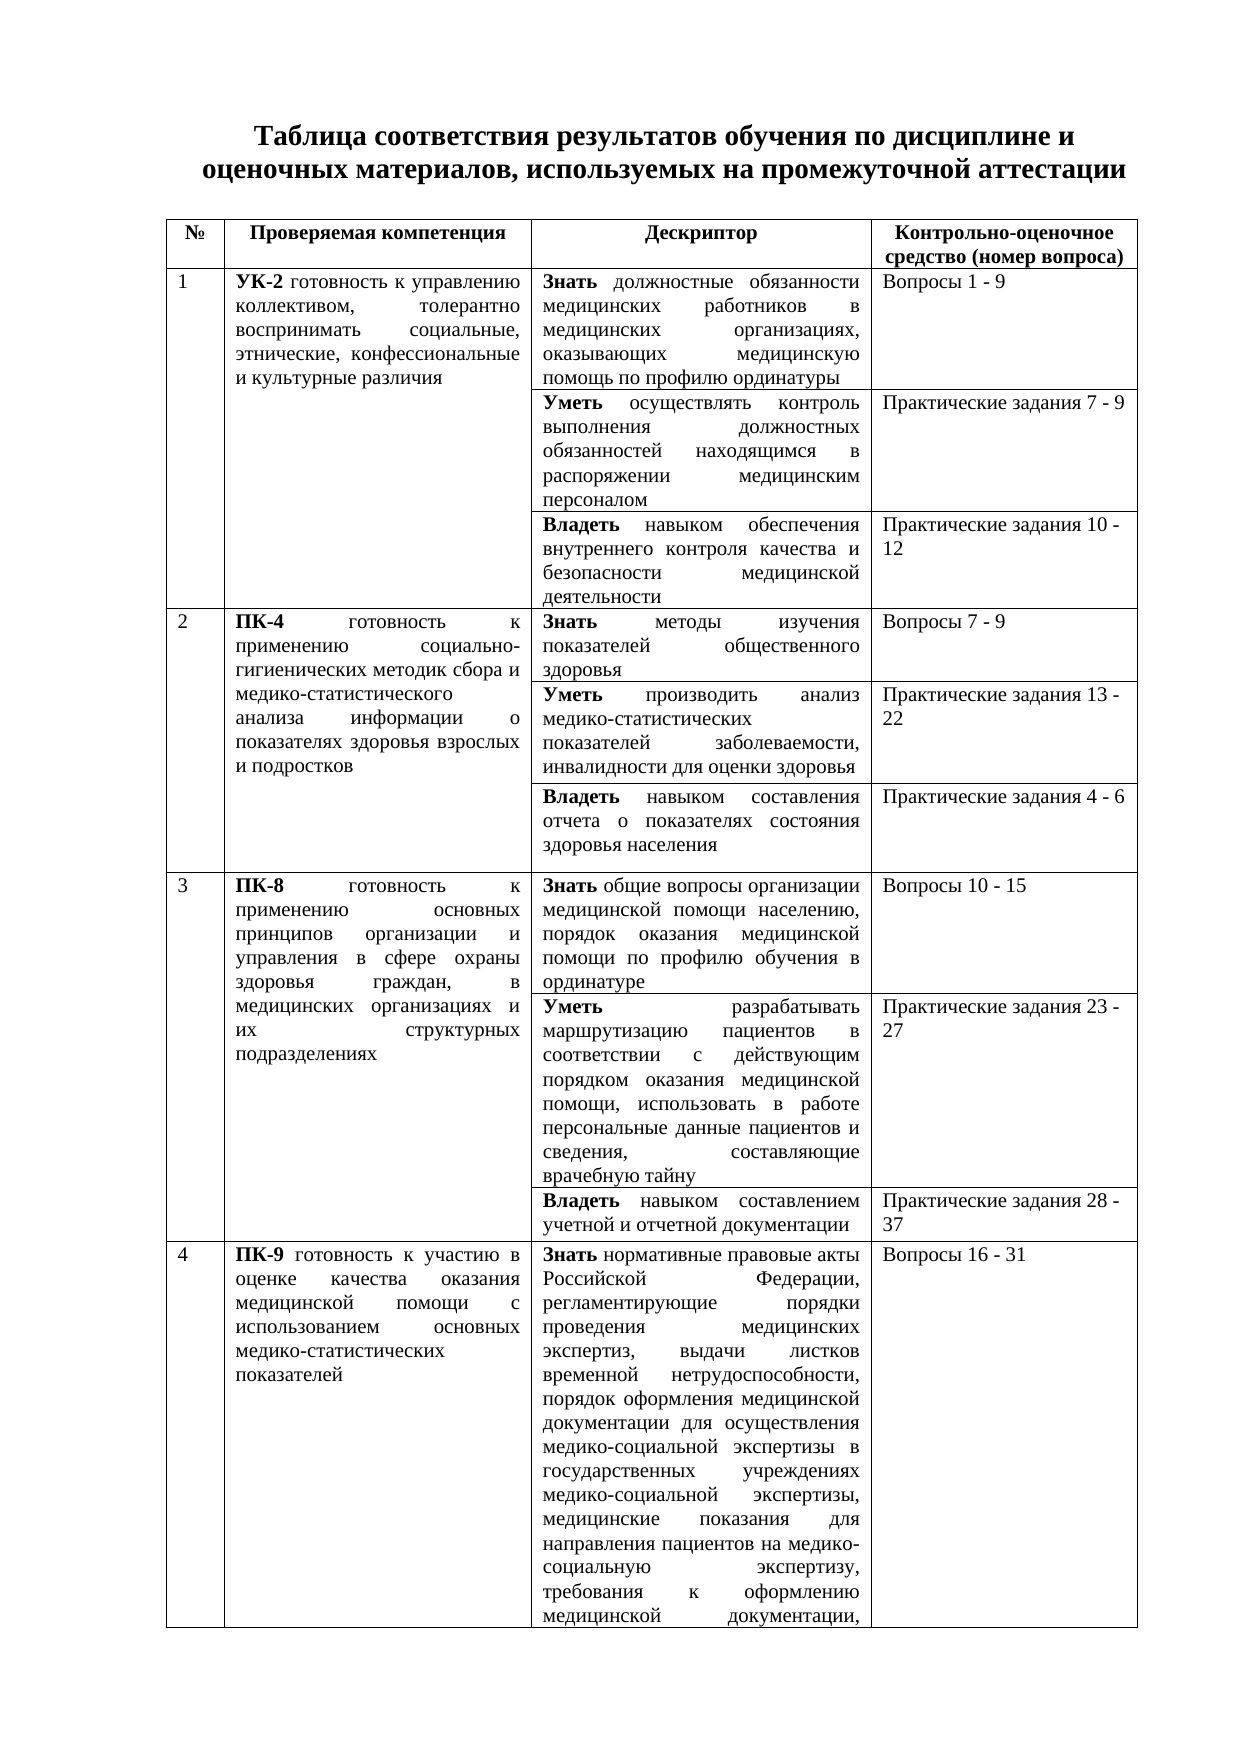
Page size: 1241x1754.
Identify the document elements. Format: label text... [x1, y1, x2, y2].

table_cell Практические задания 4 - 6 [872, 784, 1137, 872]
table_cell Практические задания 23 - 27 [872, 994, 1137, 1187]
table_cell ПК-4 готовность к применению социально-гигиенических методик сбора и медико-статистического анализа информации о показателях здоровья взрослых и подростков [225, 609, 531, 872]
table_header Проверяемая компетенция [225, 220, 531, 268]
table_cell Знать методы изучения показателей общественного здоровья [532, 609, 871, 681]
table_cell ПК-8 готовность к применению основных принципов организации и управления в сфере охраны здоровья граждан, в медицинских организациях и их структурных подразделениях [225, 873, 531, 1241]
table_cell Уметь разрабатывать маршрутизацию пациентов в соответствии с действующим порядком оказания медицинской помощи, использовать в работе персональные данные пациентов и сведения, составляющие врачебную тайну [532, 994, 871, 1187]
table_cell Практические задания 10 - 12 [872, 512, 1137, 608]
table_cell Практические задания 7 - 9 [872, 390, 1137, 511]
table_cell Уметь производить анализ медико-статистических показателей заболеваемости, инвалидности для оценки здоровья [532, 682, 871, 783]
table_cell Практические задания 13 - 22 [872, 682, 1137, 783]
table_cell 4 [167, 1242, 224, 1627]
table_cell Владеть навыком составления отчета о показателях состояния здоровья населения [532, 784, 871, 872]
table_cell УК-2 готовность к управлению коллективом, толерантно воспринимать социальные, этнические, конфессиональные и культурные различия [225, 269, 531, 608]
table_cell Владеть навыком обеспечения внутреннего контроля качества и безопасности медицинской деятельности [532, 512, 871, 608]
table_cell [532, 1242, 871, 1627]
table_cell 2 [167, 609, 224, 872]
text Таблица соответствия результатов обучения по дисциплине и оценочных материалов, используемых на промежуточной аттестации [177, 118, 1152, 185]
table_cell Вопросы 10 - 15 [872, 873, 1137, 993]
table_cell Вопросы 7 - 9 [872, 609, 1137, 681]
table_cell Знать должностные обязанности медицинских работников в медицинских организациях, оказывающих медицинскую помощь по профилю ординатуры [532, 269, 871, 389]
table_cell Уметь осуществлять контроль выполнения должностных обязанностей находящимся в распоряжении медицинским персоналом [532, 390, 871, 511]
table_header Контрольно-оценочное средство (номер вопроса) [872, 220, 1137, 268]
table_cell Вопросы 1 - 9 [872, 269, 1137, 389]
table_cell 1 [167, 269, 224, 608]
table_header Дескриптор [532, 220, 871, 268]
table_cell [225, 1242, 531, 1627]
table_cell Знать общие вопросы организации медицинской помощи населению, порядок оказания медицинской помощи по профилю обучения в ординатуре [532, 873, 871, 993]
table_cell Владеть навыком составлением учетной и отчетной документации [532, 1188, 871, 1241]
table_header № [167, 220, 224, 268]
table_cell 3 [167, 873, 224, 1241]
table_cell Практические задания 28 - 37 [872, 1188, 1137, 1241]
table_cell Вопросы 16 - 31 [872, 1242, 1137, 1627]
